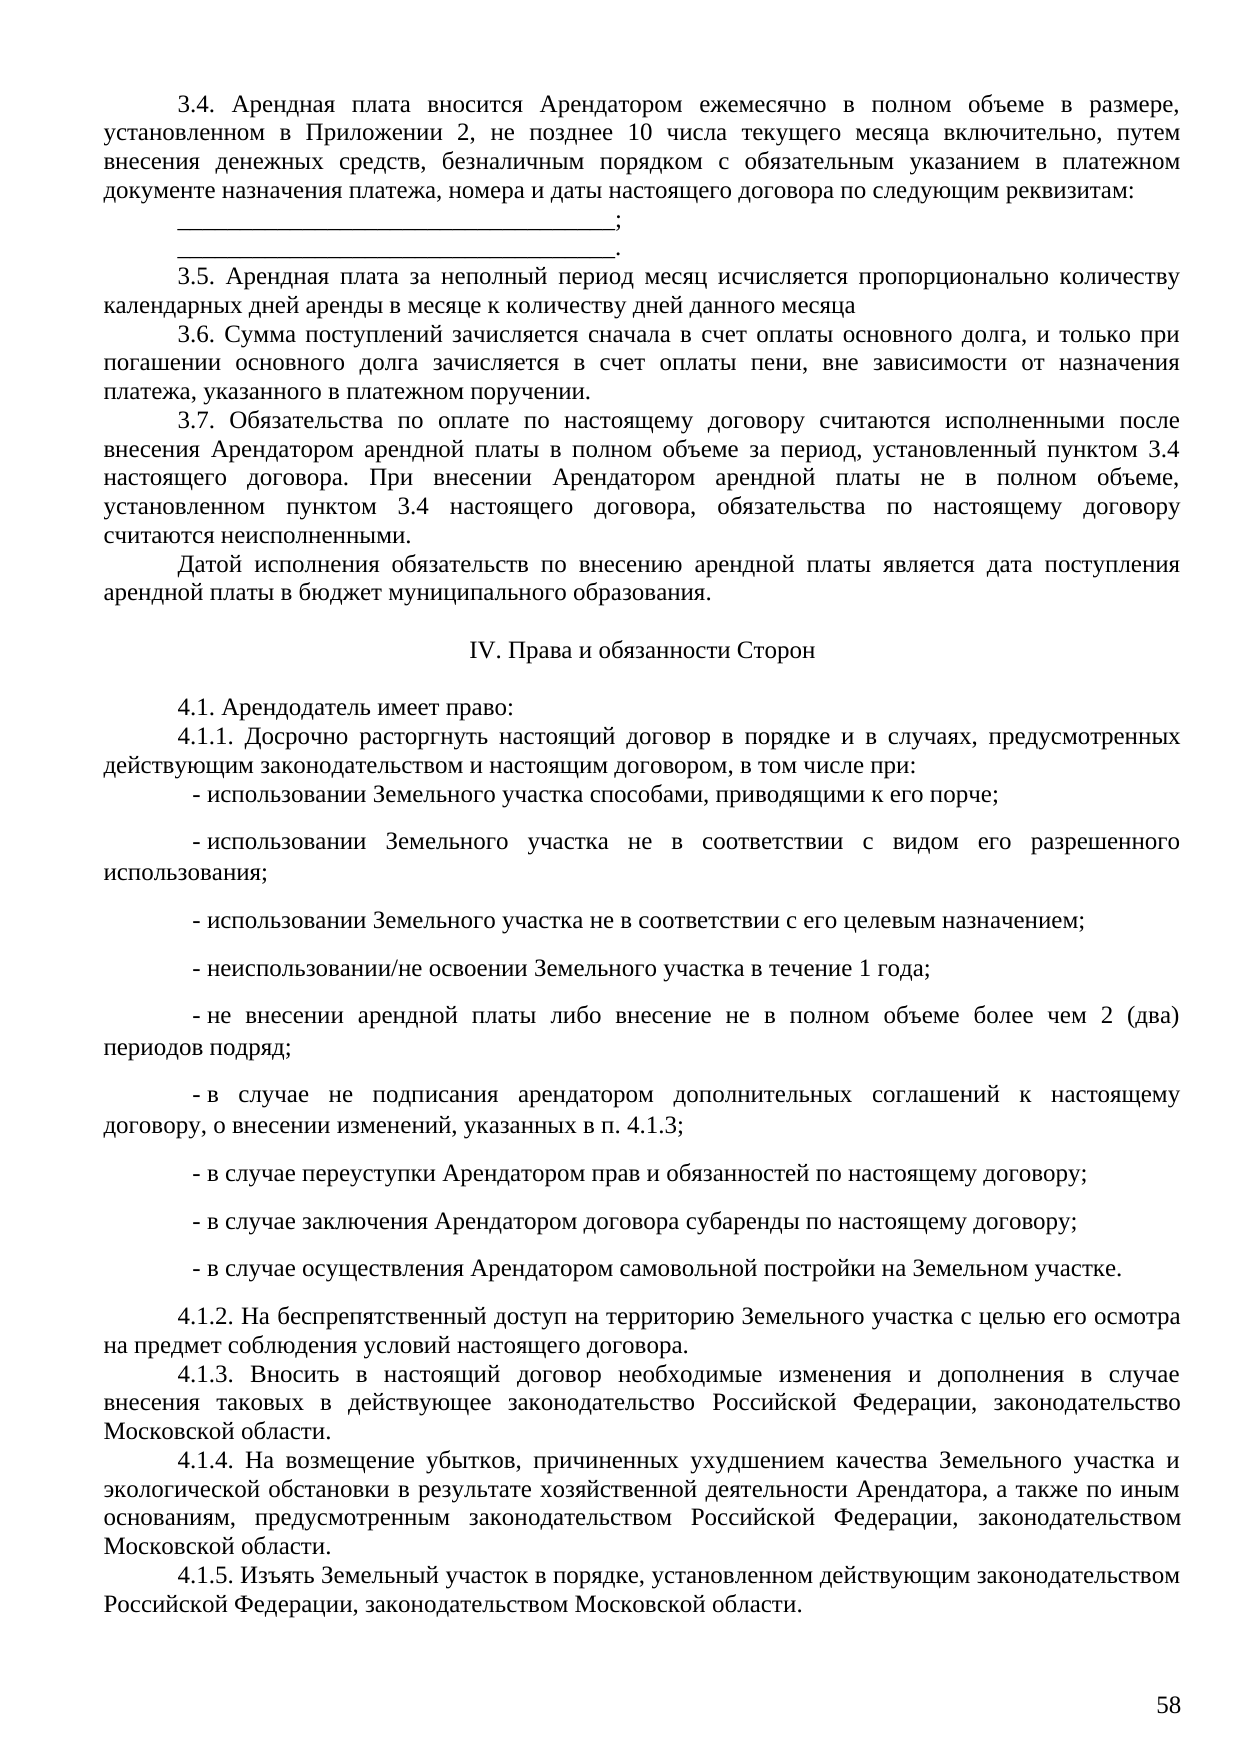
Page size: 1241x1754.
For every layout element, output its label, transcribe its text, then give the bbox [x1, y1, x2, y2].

text 3.4. Арендная плата вносится Арендатором ежемесячно в полном объеме в размере, установленном в Приложении 2, не позднее 10 числа текущего месяца включительно, путем внесения денежных средств, безналичным порядком с обязательным указанием в платежном документе назначения платежа, номера и даты настоящего договора по следующим реквизитам: [103, 89, 1181, 204]
list неиспользовании/не освоении Земельного участка в течение 1 года; [103, 953, 1181, 982]
text 3.7. Обязательства по оплате по настоящему договору считаются исполненными после внесения Арендатором арендной платы в полном объеме за период, установленный пунктом 3.4 настоящего договора. При внесении Арендатором арендной платы не в полном объеме, установленном пунктом 3.4 настоящего договора, обязательства по настоящему договору считаются неисполненными. [103, 405, 1181, 549]
list в случае заключения Арендатором договора субаренды по настоящему договору; [103, 1206, 1181, 1234]
text 3.5. Арендная плата за неполный период месяц исчисляется пропорционально количеству календарных дней аренды в месяце к количеству дней данного месяца [103, 261, 1181, 319]
list в случае переуступки Арендатором прав и обязанностей по настоящему договору; [103, 1158, 1181, 1187]
text 3.6. Сумма поступлений зачисляется сначала в счет оплаты основного долга, и только при погашении основного долга зачисляется в счет оплаты пени, вне зависимости от назначения платежа, указанного в платежном поручении. [103, 319, 1181, 405]
text IV. Права и обязанности Сторон [103, 635, 1181, 664]
list в случае не подписания арендатором дополнительных соглашений к настоящему договору, о внесении изменений, указанных в п. 4.1.3; [103, 1079, 1181, 1139]
text 4.1.1. Досрочно расторгнуть настоящий договор в порядке и в случаях, предусмотренных действующим законодательством и настоящим договором, в том числе при: [103, 721, 1181, 779]
text Датой исполнения обязательств по внесению арендной платы является дата поступления арендной платы в бюджет муниципального образования. [103, 549, 1181, 606]
text ___________________________________; [103, 204, 1181, 232]
text 4.1.4. На возмещение убытков, причиненных ухудшением качества Земельного участка и экологической обстановки в результате хозяйственной деятельности Арендатора, а также по иным основаниям, предусмотренным законодательством Российской Федерации, законодательством Московской области. [103, 1445, 1181, 1560]
text 4.1.3. Вносить в настоящий договор необходимые изменения и дополнения в случае внесения таковых в действующее законодательство Российской Федерации, законодательство Московской области. [103, 1359, 1181, 1445]
list использовании Земельного участка не в соответствии с его целевым назначением; [103, 905, 1181, 934]
text 4.1.5. Изъять Земельный участок в порядке, установленном действующим законодательством Российской Федерации, законодательством Московской области. [103, 1560, 1181, 1617]
list не внесении арендной платы либо внесение не в полном объеме более чем 2 (два) периодов подряд; [103, 1001, 1181, 1060]
text 4.1.2. На беспрепятственный доступ на территорию Земельного участка с целью его осмотра на предмет соблюдения условий настоящего договора. [103, 1301, 1181, 1359]
list использовании Земельного участка способами, приводящими к его порче; [103, 779, 1181, 807]
list в случае осуществления Арендатором самовольной постройки на Земельном участке. [103, 1253, 1181, 1282]
text ___________________________________. [103, 232, 1181, 261]
list использовании Земельного участка не в соответствии с видом его разрешенного использования; [103, 826, 1181, 886]
text 4.1. Арендодатель имеет право: [103, 692, 1181, 721]
